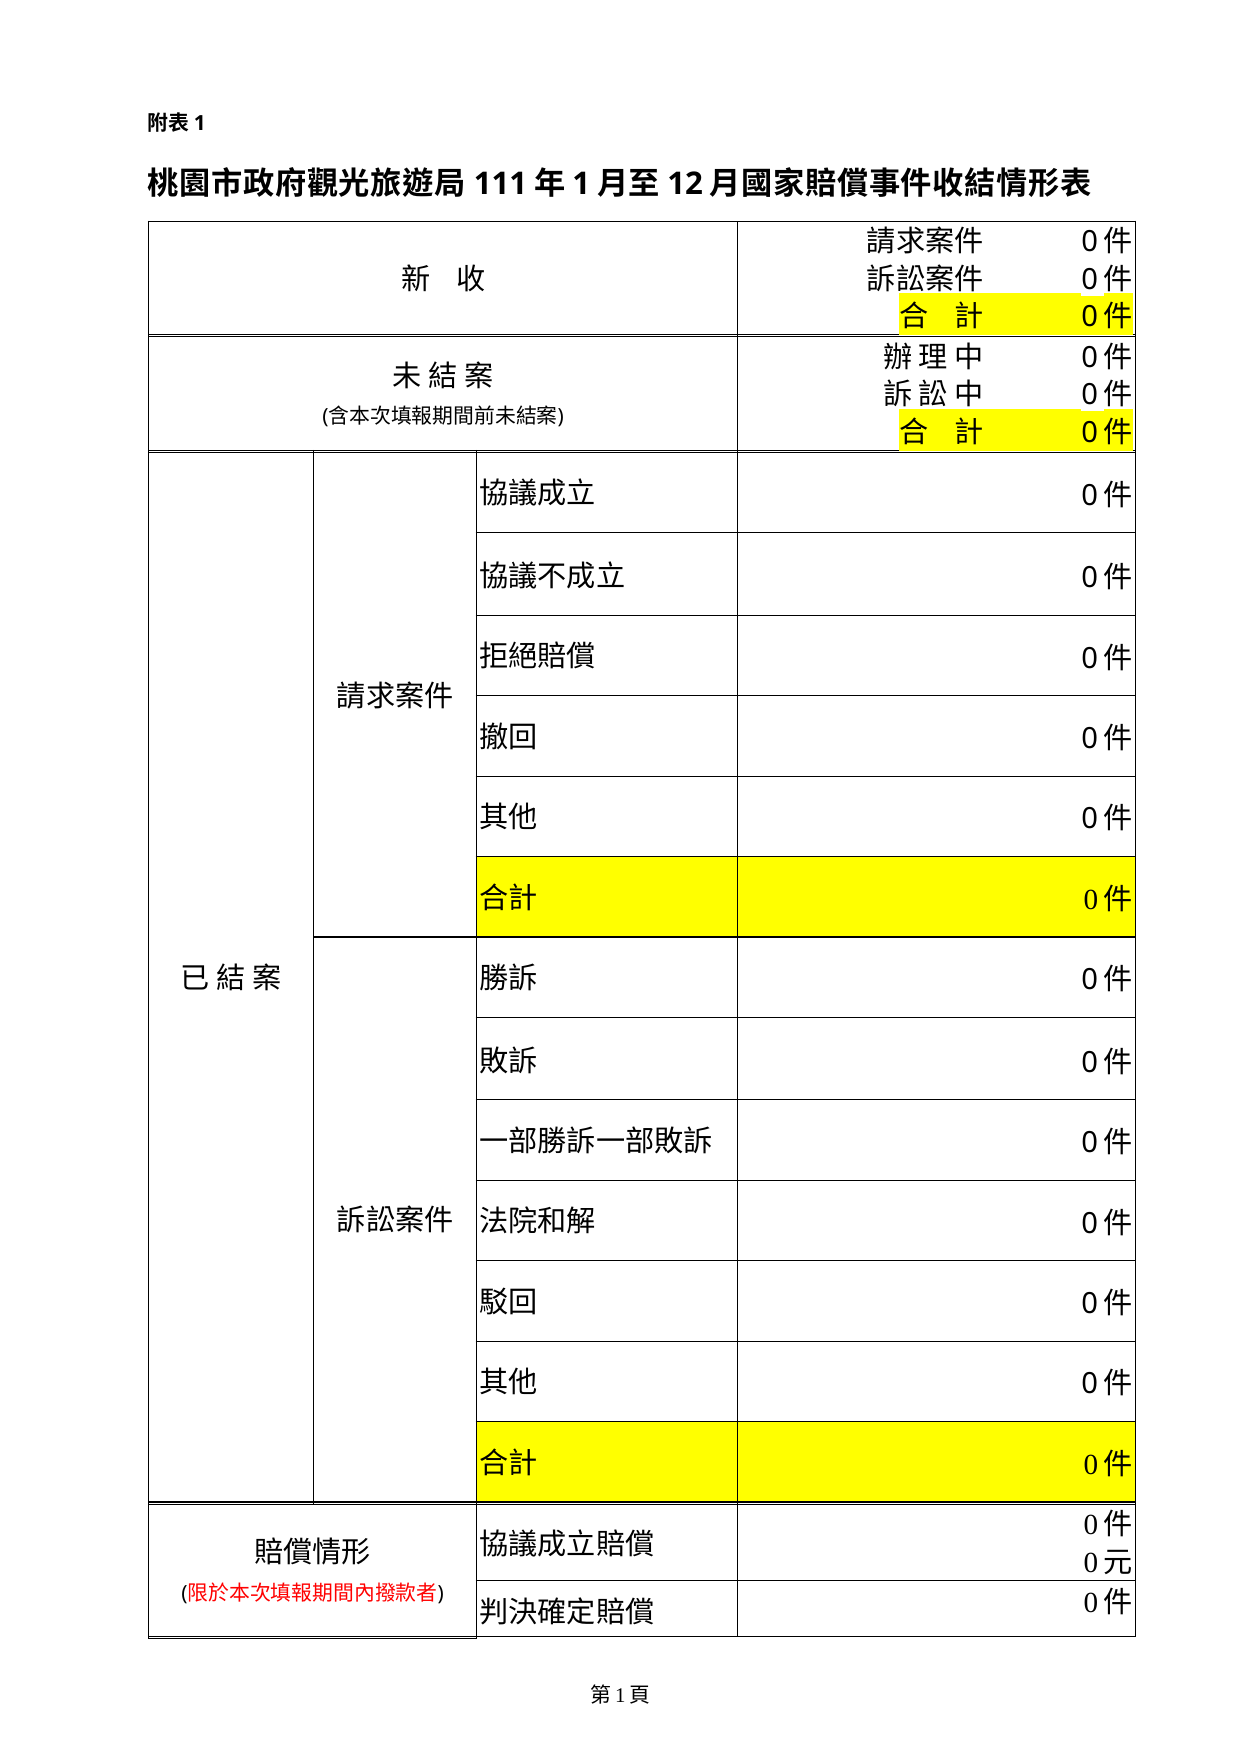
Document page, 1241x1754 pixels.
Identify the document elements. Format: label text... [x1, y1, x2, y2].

table_cell 0件 [738, 1100, 1135, 1180]
table_cell 未 結 案 (含本次填報期間前未結案) [149, 337, 737, 450]
table_cell 協議不成立 [477, 533, 737, 615]
table_cell 駁回 [477, 1261, 737, 1341]
table_cell 0件 [738, 696, 1135, 776]
table_cell 判決確定賠償 [477, 1581, 737, 1636]
table_cell 0件 0元 [738, 1505, 1135, 1579]
table_cell 一部勝訴一部敗訴 [477, 1100, 737, 1180]
table_cell 合計 [477, 1422, 737, 1501]
table_cell 其他 [477, 1342, 737, 1421]
text 附表1 [148, 102, 1092, 141]
table_cell 賠償情形 (限於本次填報期間內撥款者) [149, 1505, 476, 1636]
table_cell 0件 [738, 1422, 1135, 1501]
table_cell 法院和解 [477, 1181, 737, 1260]
table_cell 0件 [738, 777, 1135, 856]
table_cell 0件 [738, 453, 1135, 532]
table_cell 敗訴 [477, 1018, 737, 1099]
table_cell 0件 [738, 938, 1135, 1017]
table_cell 0件 [738, 857, 1135, 936]
table_header 新 收 [149, 222, 737, 334]
table_cell 0件 [738, 1342, 1135, 1421]
table_cell 0件 [738, 1261, 1135, 1341]
table_cell 其他 [477, 777, 737, 856]
table_cell 辦 理 中 0件 訴 訟 中 0件 合 計 0件 [738, 337, 1135, 450]
table_cell 協議成立賠償 [477, 1505, 737, 1579]
table_cell 拒絕賠償 [477, 616, 737, 695]
table_cell 0件 [738, 616, 1135, 695]
table_cell 0件 [738, 1018, 1135, 1099]
table_cell 已 結 案 [149, 453, 313, 1501]
table_header 請求案件 0件 訴訟案件 0件 合 計 0件 [738, 222, 1135, 334]
table_cell 撤回 [477, 696, 737, 776]
table_cell 0件 [738, 1181, 1135, 1260]
table_cell 0件 [738, 533, 1135, 615]
table_cell 合計 [477, 857, 737, 936]
table_cell 請求案件 [314, 453, 476, 936]
text 桃園市政府觀光旅遊局111年1月至12月國家賠償事件收結情形表 [148, 141, 1092, 221]
table_cell 0件 0元 [738, 1581, 1135, 1636]
table_cell 協議成立 [477, 453, 737, 532]
table_cell 訴訟案件 [314, 938, 476, 1501]
table_cell 勝訴 [477, 938, 737, 1017]
